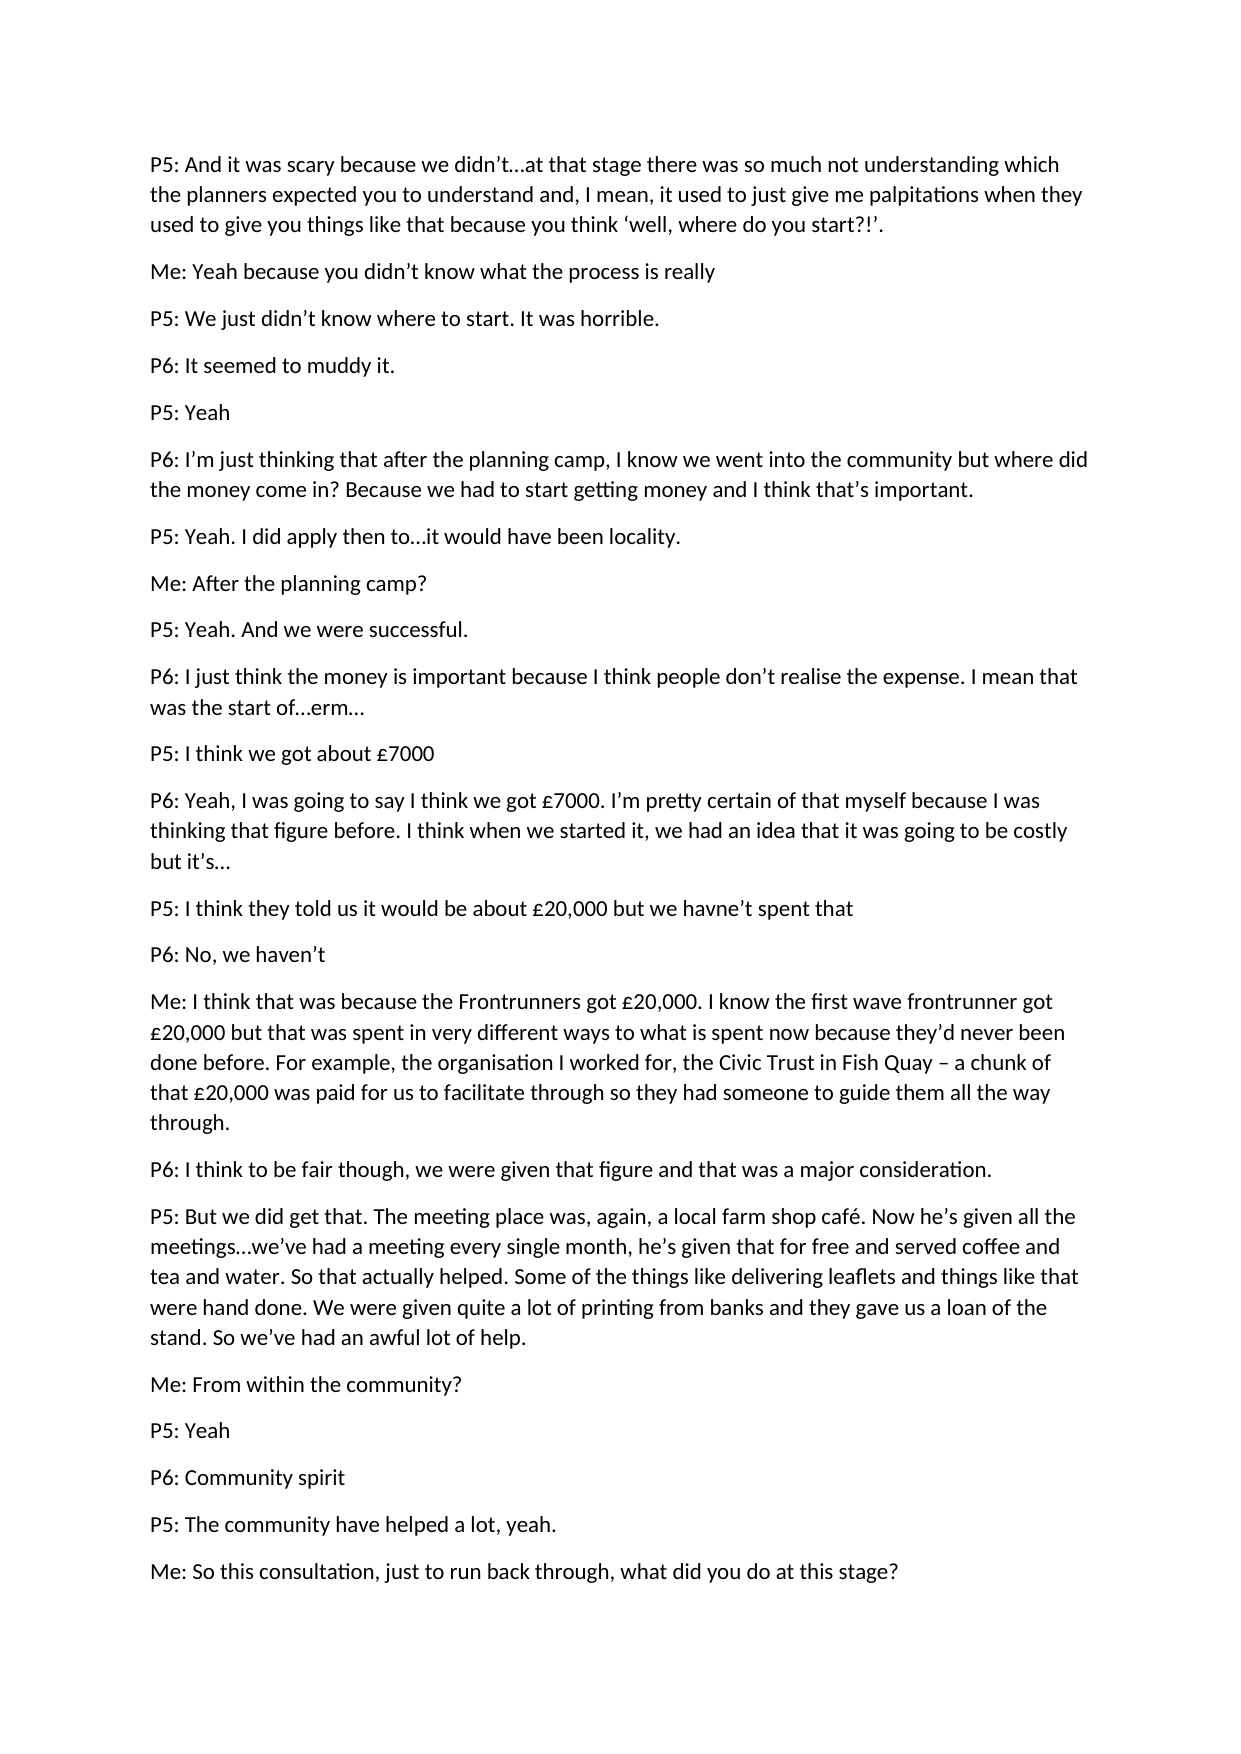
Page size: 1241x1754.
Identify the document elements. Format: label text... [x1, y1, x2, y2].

text Me: I think that was because the Frontrunners got £20,000. I know the first wave frontrunner got £20,000 but that was spent in very different ways to what is spent now because they’d never been done before. For example, the organisation I worked for, the Civic Trust in Fish Quay – a chunk of that £20,000 was paid for us to facilitate through so they had someone to guide them all the way through. [150, 987, 1090, 1136]
text P5: Yeah. I did apply then to…it would have been locality. [150, 522, 1090, 550]
text P6: I just think the money is important because I think people don’t realise the expense. I mean that was the start of…erm… [150, 662, 1090, 721]
text P5: We just didn’t know where to start. It was horrible. [150, 304, 1090, 332]
text P5: The community have helped a lot, yeah. [150, 1510, 1090, 1538]
text P6: I think to be fair though, we were given that figure and that was a major consideration. [150, 1155, 1090, 1183]
text Me: Yeah because you didn’t know what the process is really [150, 257, 1090, 285]
text Me: From within the community? [150, 1370, 1090, 1398]
text P5: I think they told us it would be about £20,000 but we havne’t spent that [150, 894, 1090, 922]
text P5: I think we got about £7000 [150, 739, 1090, 768]
text P5: Yeah. And we were successful. [150, 616, 1090, 644]
text P5: But we did get that. The meeting place was, again, a local farm shop café. Now he’s given all the meetings…we’ve had a meeting every single month, he’s given that for free and served coffee and tea and water. So that actually helped. Some of the things like delivering leaflets and things like that were hand done. We were given quite a lot of printing from banks and they gave us a loan of the stand. So we’ve had an awful lot of help. [150, 1202, 1090, 1351]
text P5: Yeah [150, 398, 1090, 426]
text P6: It seemed to muddy it. [150, 351, 1090, 379]
text P6: Yeah, I was going to say I think we got £7000. I’m pretty certain of that myself because I was thinking that figure before. I think when we started it, we had an idea that it was going to be costly but it’s… [150, 786, 1090, 875]
text P6: I’m just thinking that after the planning camp, I know we went into the community but where did the money come in? Because we had to start getting money and I think that’s important. [150, 445, 1090, 503]
text P6: No, we haven’t [150, 941, 1090, 969]
text P6: Community spirit [150, 1463, 1090, 1492]
text P5: Yeah [150, 1417, 1090, 1445]
text P5: And it was scary because we didn’t…at that stage there was so much not understanding which the planners expected you to understand and, I mean, it used to just give me palpitations when they used to give you things like that because you think ‘well, where do you start?!’. [150, 150, 1090, 238]
text Me: After the planning camp? [150, 569, 1090, 597]
text Me: So this consultation, just to run back through, what did you do at this stage? [150, 1557, 1090, 1585]
